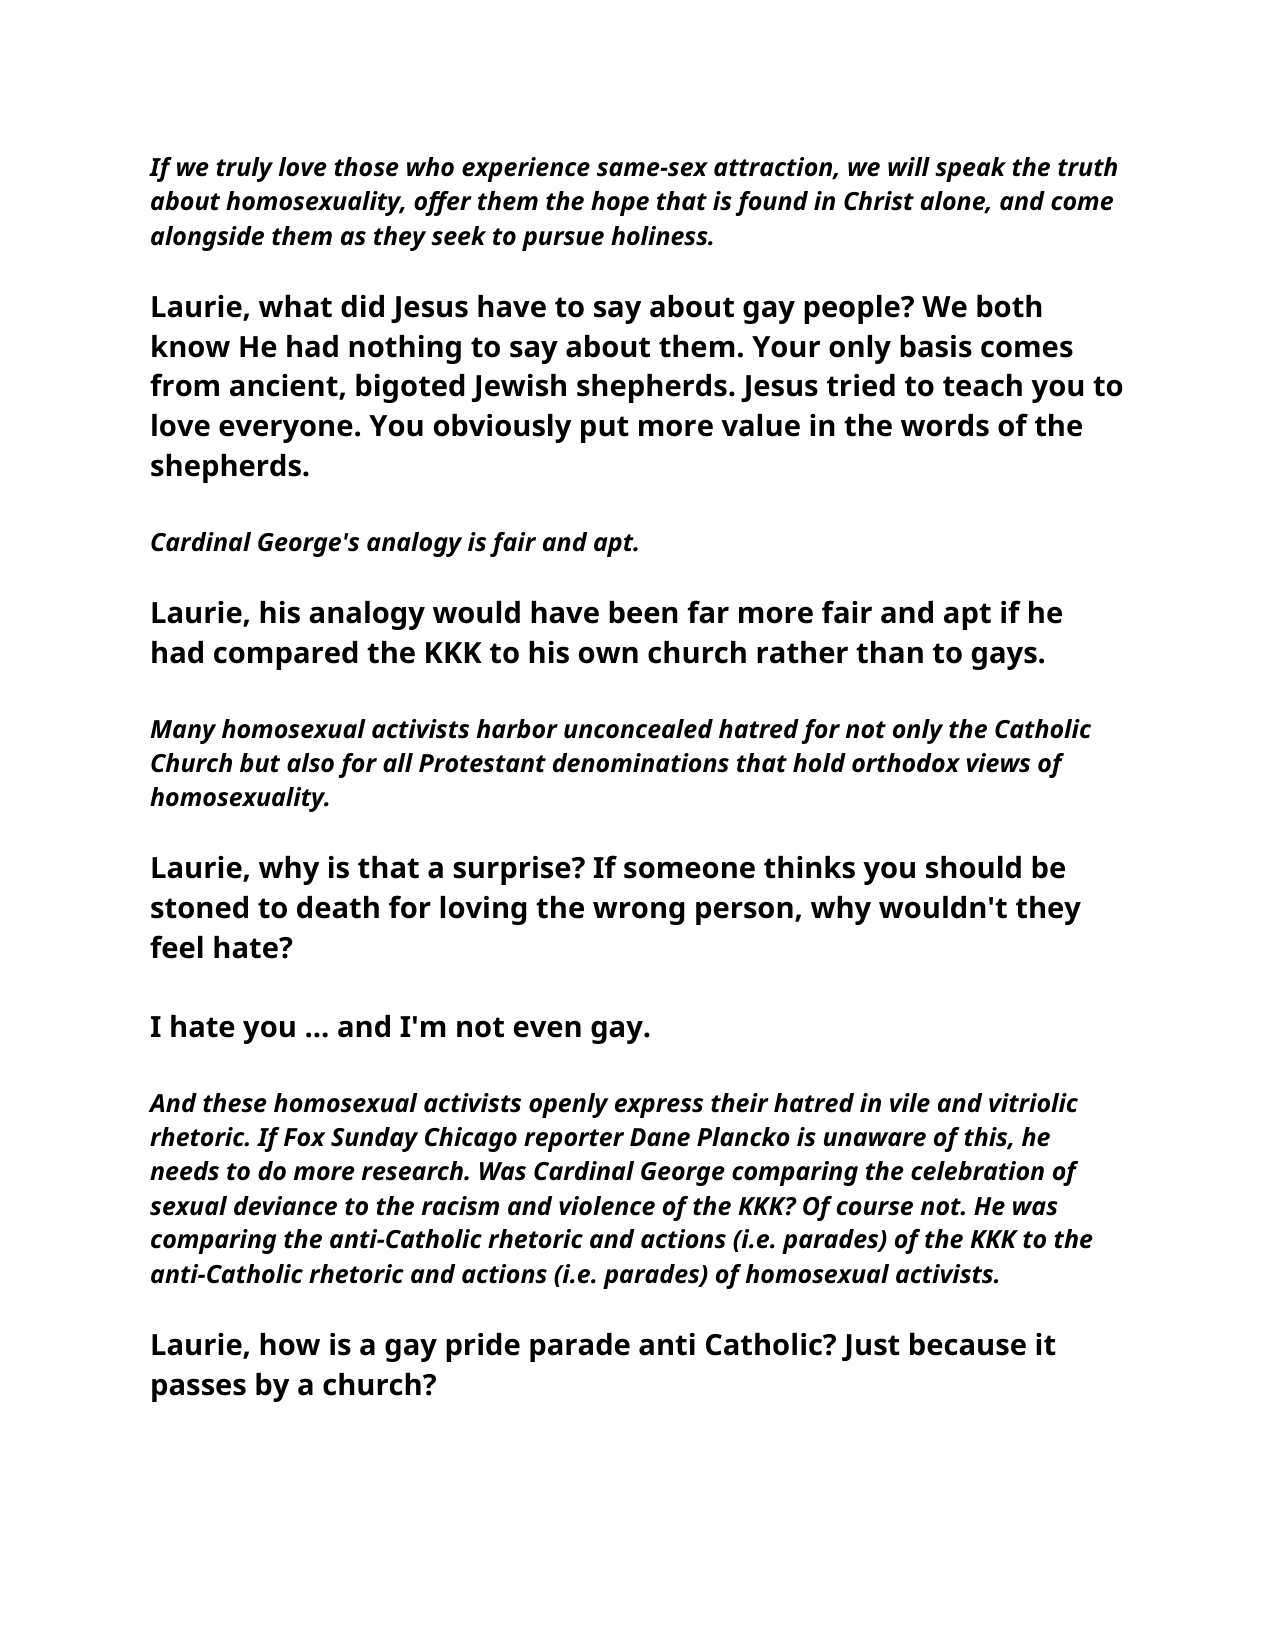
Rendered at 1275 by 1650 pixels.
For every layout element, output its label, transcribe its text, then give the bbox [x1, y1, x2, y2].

text Laurie, his analogy would have been far more fair and apt if he had compared the KKK to his own church rather than to gays. [150, 592, 1125, 672]
text If we truly love those who experience same-sex attraction, we will speak the truth about homosexuality, offer them the hope that is found in Christ alone, and come alongside them as they seek to pursue holiness. [150, 150, 1125, 252]
text Laurie, what did Jesus have to say about gay people? We both know He had nothing to say about them. Your only basis comes from ancient, bigoted Jewish shepherds. Jesus tried to teach you to love everyone. You obviously put more value in the words of the shepherds. [150, 286, 1125, 485]
text Laurie, how is a gay pride parade anti Catholic? Just because it passes by a church? [150, 1324, 1125, 1404]
text Many homosexual activists harbor unconcealed hatred for not only the Catholic Church but also for all Protestant denominations that hold orthodox views of homosexuality. [150, 712, 1125, 814]
text I hate you ... and I'm not even gay. [150, 1007, 1125, 1046]
text Laurie, why is that a surprise? If someone thinks you should be stoned to death for loving the wrong person, why wouldn't they feel hate? [150, 848, 1125, 967]
text Cardinal George's analogy is fair and apt. [150, 524, 1125, 558]
text And these homosexual activists openly express their hatred in vile and vitriolic rhetoric. If Fox Sunday Chicago reporter Dane Plancko is unaware of this, he needs to do more research. Was Cardinal George comparing the celebration of sexual deviance to the racism and violence of the KKK? Of course not. He was comparing the anti-Catholic rhetoric and actions (i.e. parades) of the KKK to the anti-Catholic rhetoric and actions (i.e. parades) of homosexual activists. [150, 1086, 1125, 1290]
